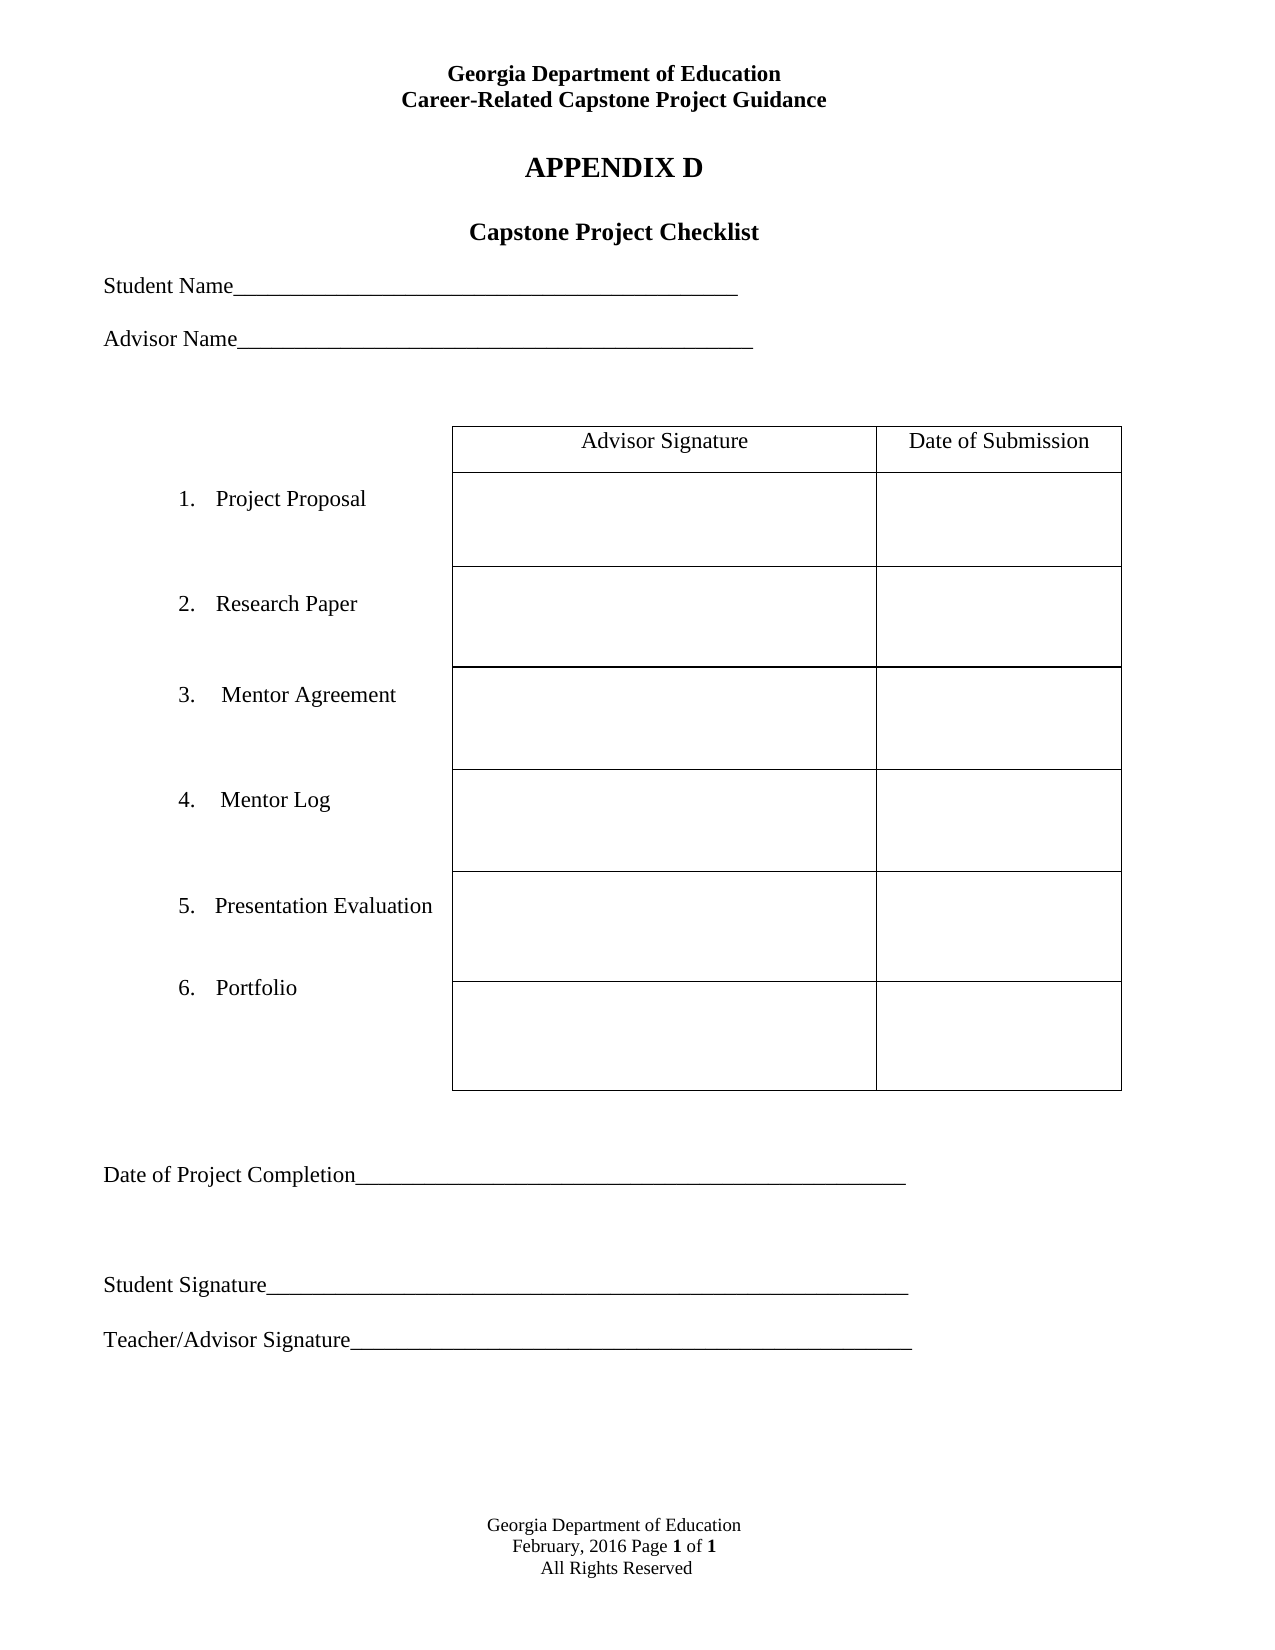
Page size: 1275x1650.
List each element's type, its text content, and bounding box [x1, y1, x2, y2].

table_cell [877, 770, 1121, 871]
text APPENDIX D [103, 150, 1125, 183]
list Presentation Evaluation [178, 892, 452, 918]
table_cell [453, 770, 876, 871]
table_cell [453, 567, 876, 666]
table_cell [877, 668, 1121, 769]
text Student Signature________________________________________________________ [103, 1272, 1125, 1298]
text Student Name____________________________________________ [103, 272, 1125, 298]
text Advisor Name_____________________________________________ [103, 325, 1125, 351]
table_cell [877, 872, 1121, 981]
table_cell [877, 982, 1121, 1090]
table_header Date of Submission [877, 427, 1121, 472]
table_cell [453, 982, 876, 1090]
table_cell [453, 872, 876, 981]
table_cell [453, 473, 876, 566]
table_cell [877, 567, 1121, 666]
list Mentor Agreement [178, 681, 452, 707]
list Portfolio [178, 974, 452, 1000]
text Date of Project Completion________________________________________________ [103, 1161, 1125, 1187]
list Project Proposal [178, 485, 452, 511]
list Mentor Log [178, 787, 452, 813]
text Teacher/Advisor Signature_________________________________________________ [103, 1326, 1125, 1352]
table_header Advisor Signature [453, 427, 876, 472]
table_cell [877, 473, 1121, 566]
list Research Paper [178, 590, 452, 616]
text Capstone Project Checklist [103, 217, 1125, 246]
table_cell [453, 668, 876, 769]
